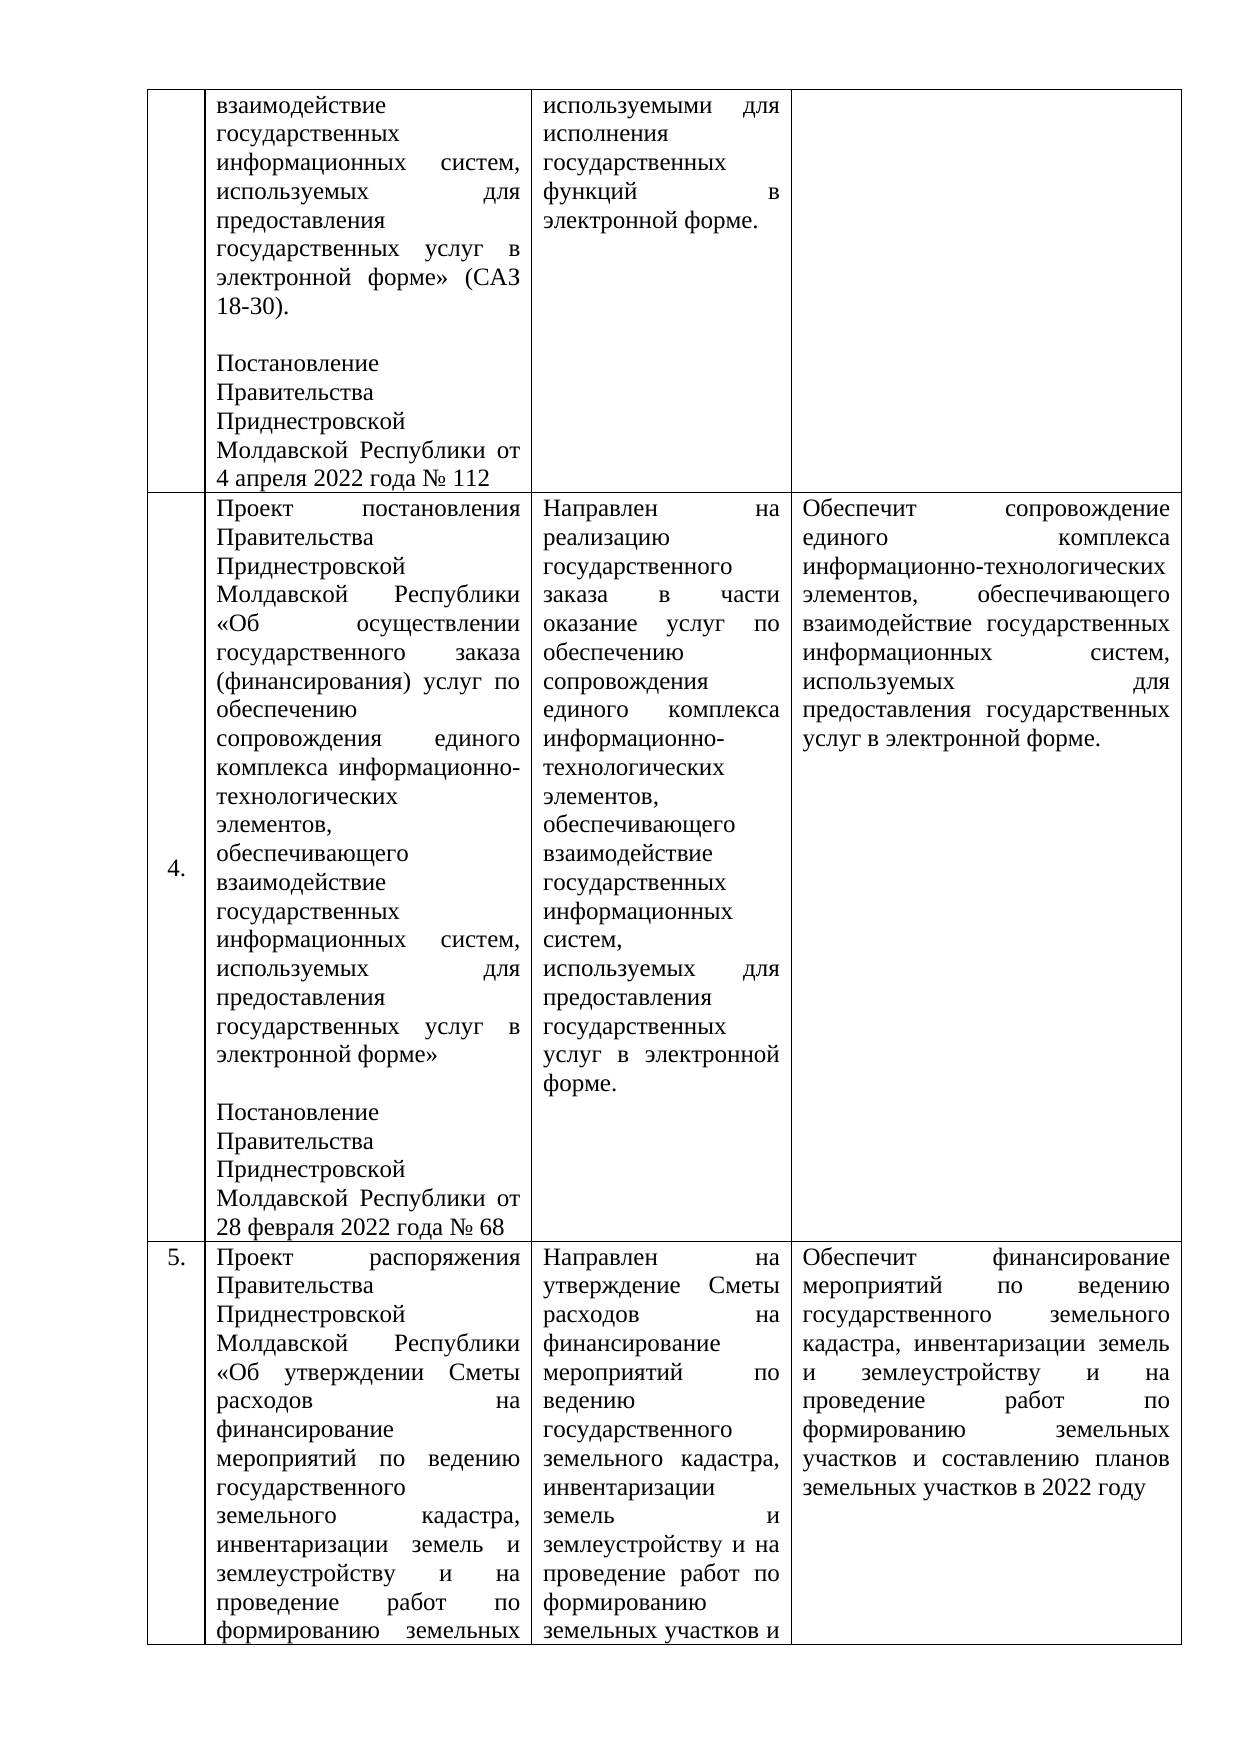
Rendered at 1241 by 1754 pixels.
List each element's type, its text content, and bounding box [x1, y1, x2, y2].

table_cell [532, 1242, 791, 1644]
table_cell Проект постановления Правительства Приднестровской Молдавской Республики «Об осуществлении государственного заказа (финансирования) услуг по обеспечению сопровождения единого комплекса информационно-технологических элементов, обеспечивающего взаимодействие государственных информационных систем, используемых для предоставления государственных услуг в электронной форме» Постановление Правительства Приднестровской Молдавской Республики от 28 февраля 2022 года № 68 [206, 493, 531, 1241]
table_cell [792, 1242, 1181, 1644]
table_cell Направлен на реализацию государственного заказа в части оказание услуг по обеспечению сопровождения единого комплекса информационно-технологических элементов, обеспечивающего взаимодействие государственных информационных систем, используемых для предоставления государственных услуг в электронной форме. [532, 493, 791, 1241]
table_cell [206, 90, 531, 492]
table_cell 4. [148, 493, 204, 1241]
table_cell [792, 90, 1181, 492]
table_cell 5. [148, 1242, 204, 1644]
table_cell Обеспечит сопровождение единого комплекса информационно-технологических элементов, обеспечивающего взаимодействие государственных информационных систем, используемых для предоставления государственных услуг в электронной форме. [792, 493, 1181, 1241]
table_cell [532, 90, 791, 492]
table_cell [206, 1242, 531, 1644]
table_cell 3. [148, 90, 204, 492]
